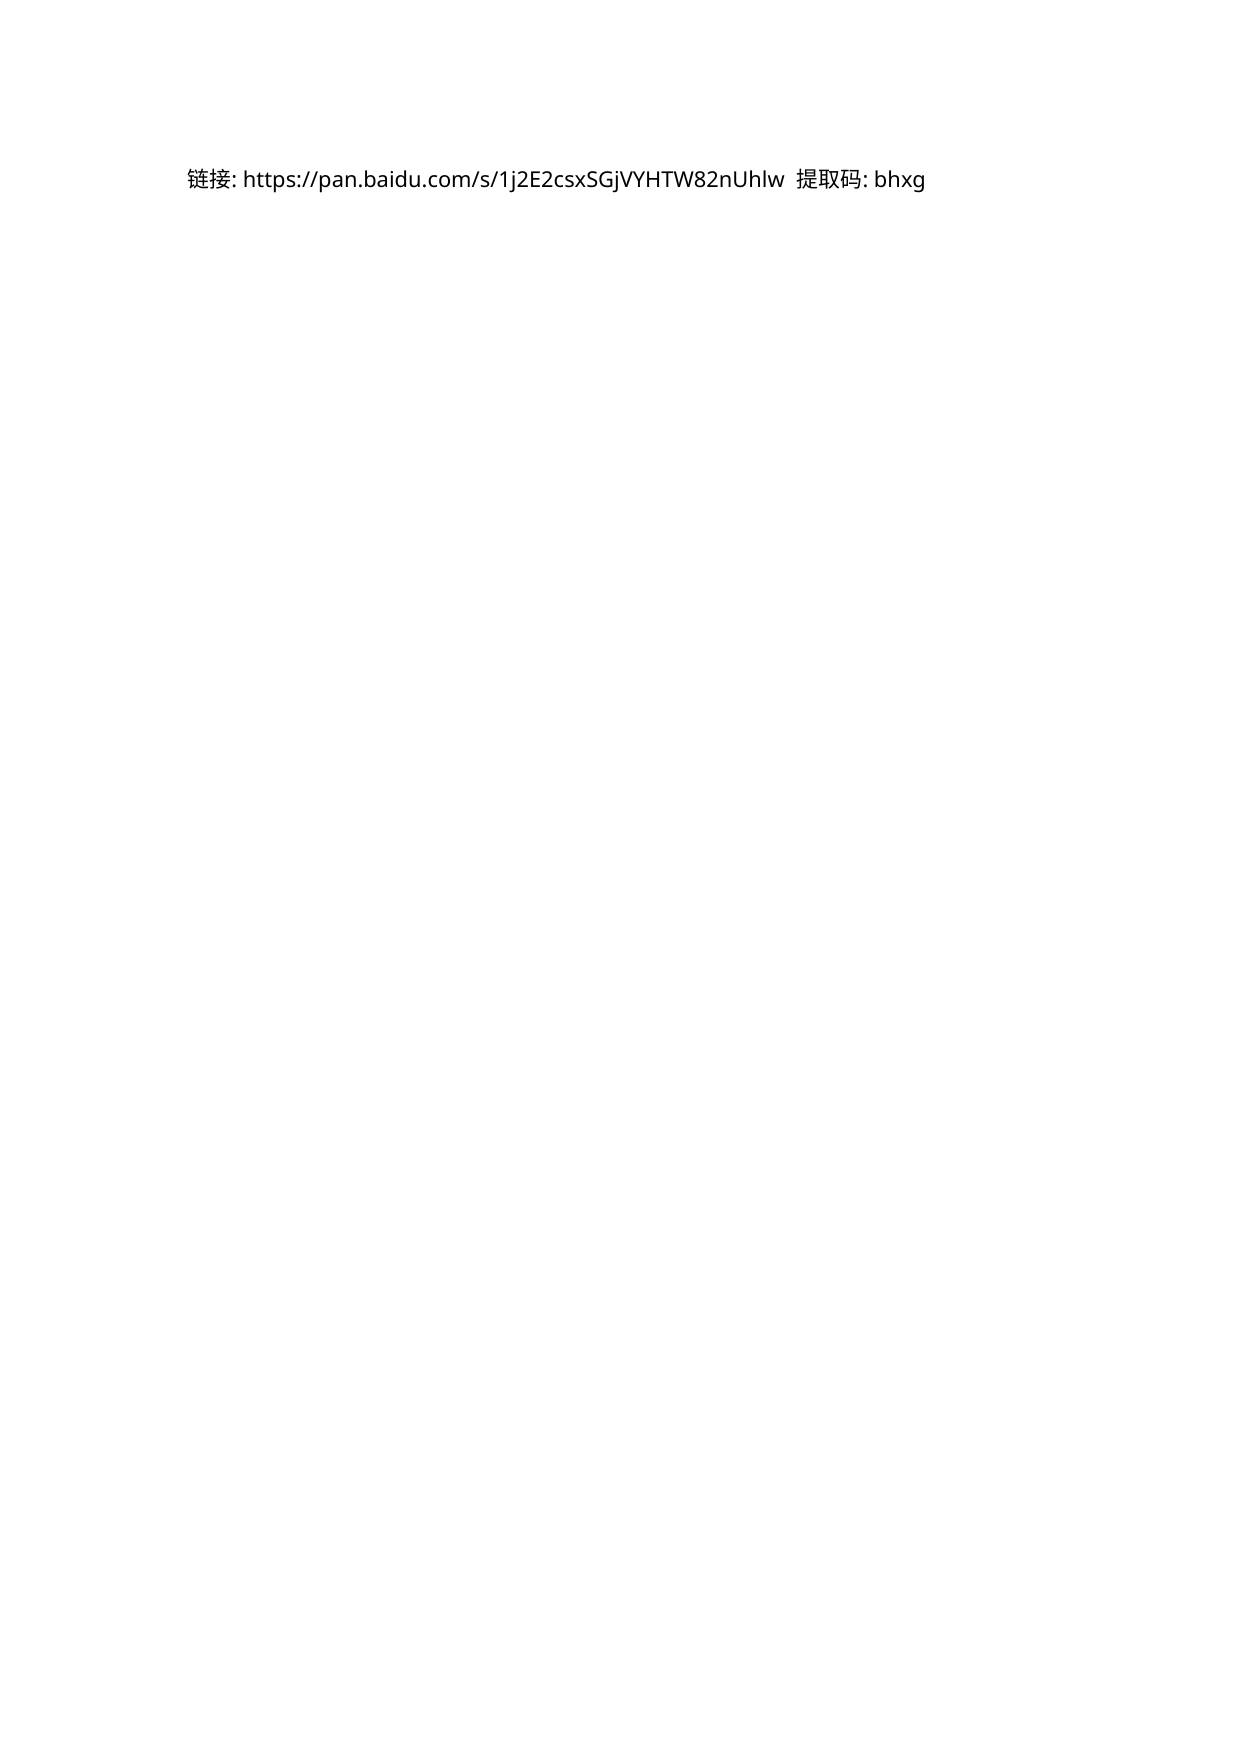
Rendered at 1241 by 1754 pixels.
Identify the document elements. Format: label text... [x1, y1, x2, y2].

text 链接: https://pan.baidu.com/s/1j2E2csxSGjVYHTW82nUhlw 提取码: bhxg [187, 162, 1053, 194]
